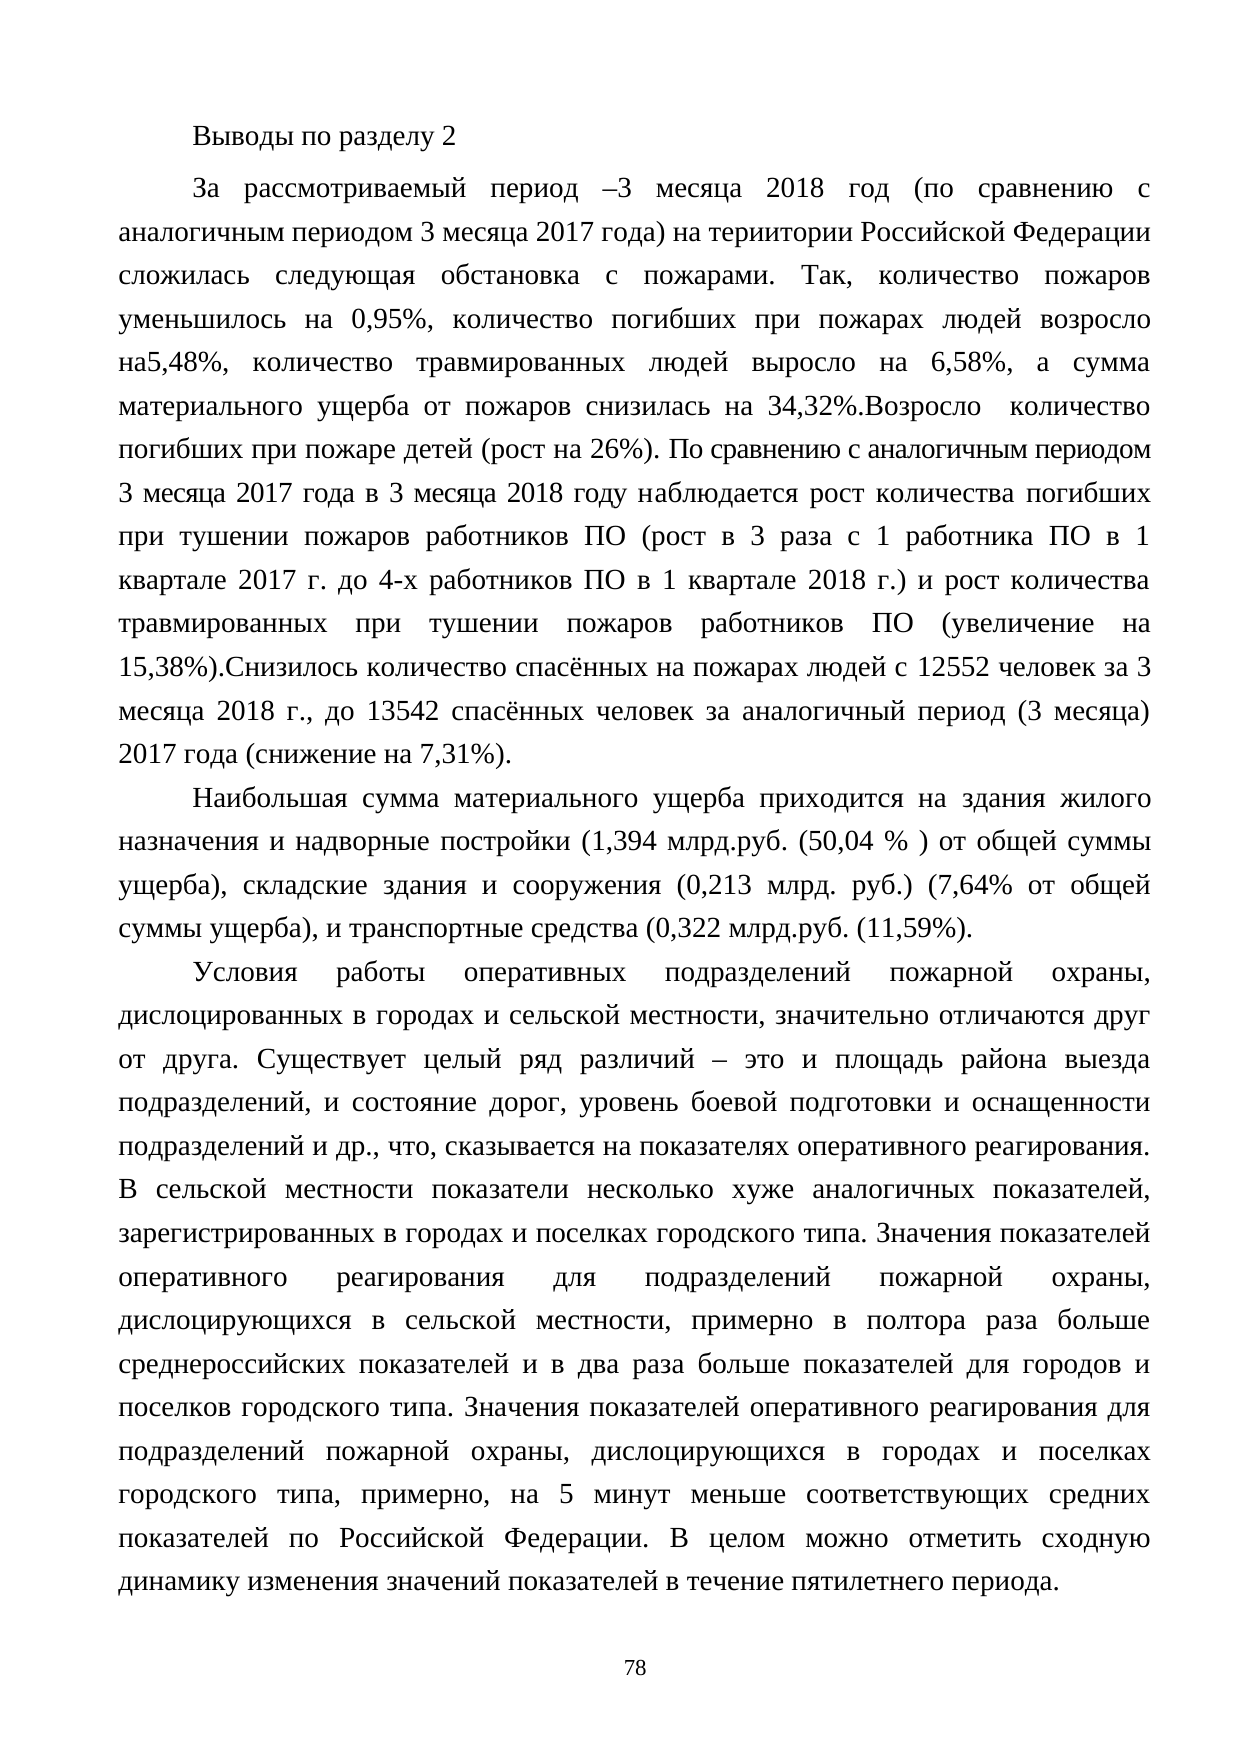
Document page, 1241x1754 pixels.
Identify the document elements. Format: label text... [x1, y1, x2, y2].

text Наибольшая сумма материального ущерба приходится на здания жилого назначения и надворные постройки (1,394 млрд.руб. (50,04 % ) от общей суммы ущерба), складские здания и сооружения (0,213 млрд. руб.) (7,64% от общей суммы ущерба), и транспортные средства (0,322 млрд.руб. (11,59%). [118, 780, 1152, 944]
text Выводы по разделу 2 [118, 118, 1152, 152]
text Условия работы оперативных подразделений пожарной охраны, дислоцированных в городах и сельской местности, значительно отличаются друг от друга. Существует целый ряд различий – это и площадь района выезда подразделений, и состояние дорог, уровень боевой подготовки и оснащенности подразделений и др., что, сказывается на показателях оперативного реагирования. В сельской местности показатели несколько хуже аналогичных показателей, зарегистрированных в городах и поселках городского типа. Значения показателей оперативного реагирования для подразделений пожарной охраны, дислоцирующихся в сельской местности, примерно в полтора раза больше среднероссийских показателей и в два раза больше показателей для городов и поселков городского типа. Значения показателей оперативного реагирования для подразделений пожарной охраны, дислоцирующихся в городах и поселках городского типа, примерно, на 5 минут меньше соответствующих средних показателей по Российской Федерации. В целом можно отметить сходную динамику изменения значений показателей в течение пятилетнего периода. [118, 954, 1152, 1597]
text За рассмотриваемый период –3 месяца 2018 год (по сравнению с аналогичным периодом 3 месяца 2017 года) на териитории Российской Федерации сложилась следующая обстановка с пожарами. Так, количество пожаров уменьшилось на 0,95%, количество погибших при пожарах людей возросло на5,48%, количество травмированных людей выросло на 6,58%, а сумма материального ущерба от пожаров снизилась на 34,32%.Возросло количество погибших при пожаре детей (рост на 26%). По сравнению с аналогичным периодом 3 месяца 2017 года в 3 месяца 2018 году наблюдается рост количества погибших при тушении пожаров работников ПО (рост в 3 раза с 1 работника ПО в 1 квартале 2017 г. до 4-х работников ПО в 1 квартале 2018 г.) и рост количества травмированных при тушении пожаров работников ПО (увеличение на 15,38%).Снизилось количество спасённых на пожарах людей с 12552 человек за 3 месяца 2018 г., до 13542 спасённых человек за аналогичный период (3 месяца) 2017 года (снижение на 7,31%). [118, 170, 1152, 770]
